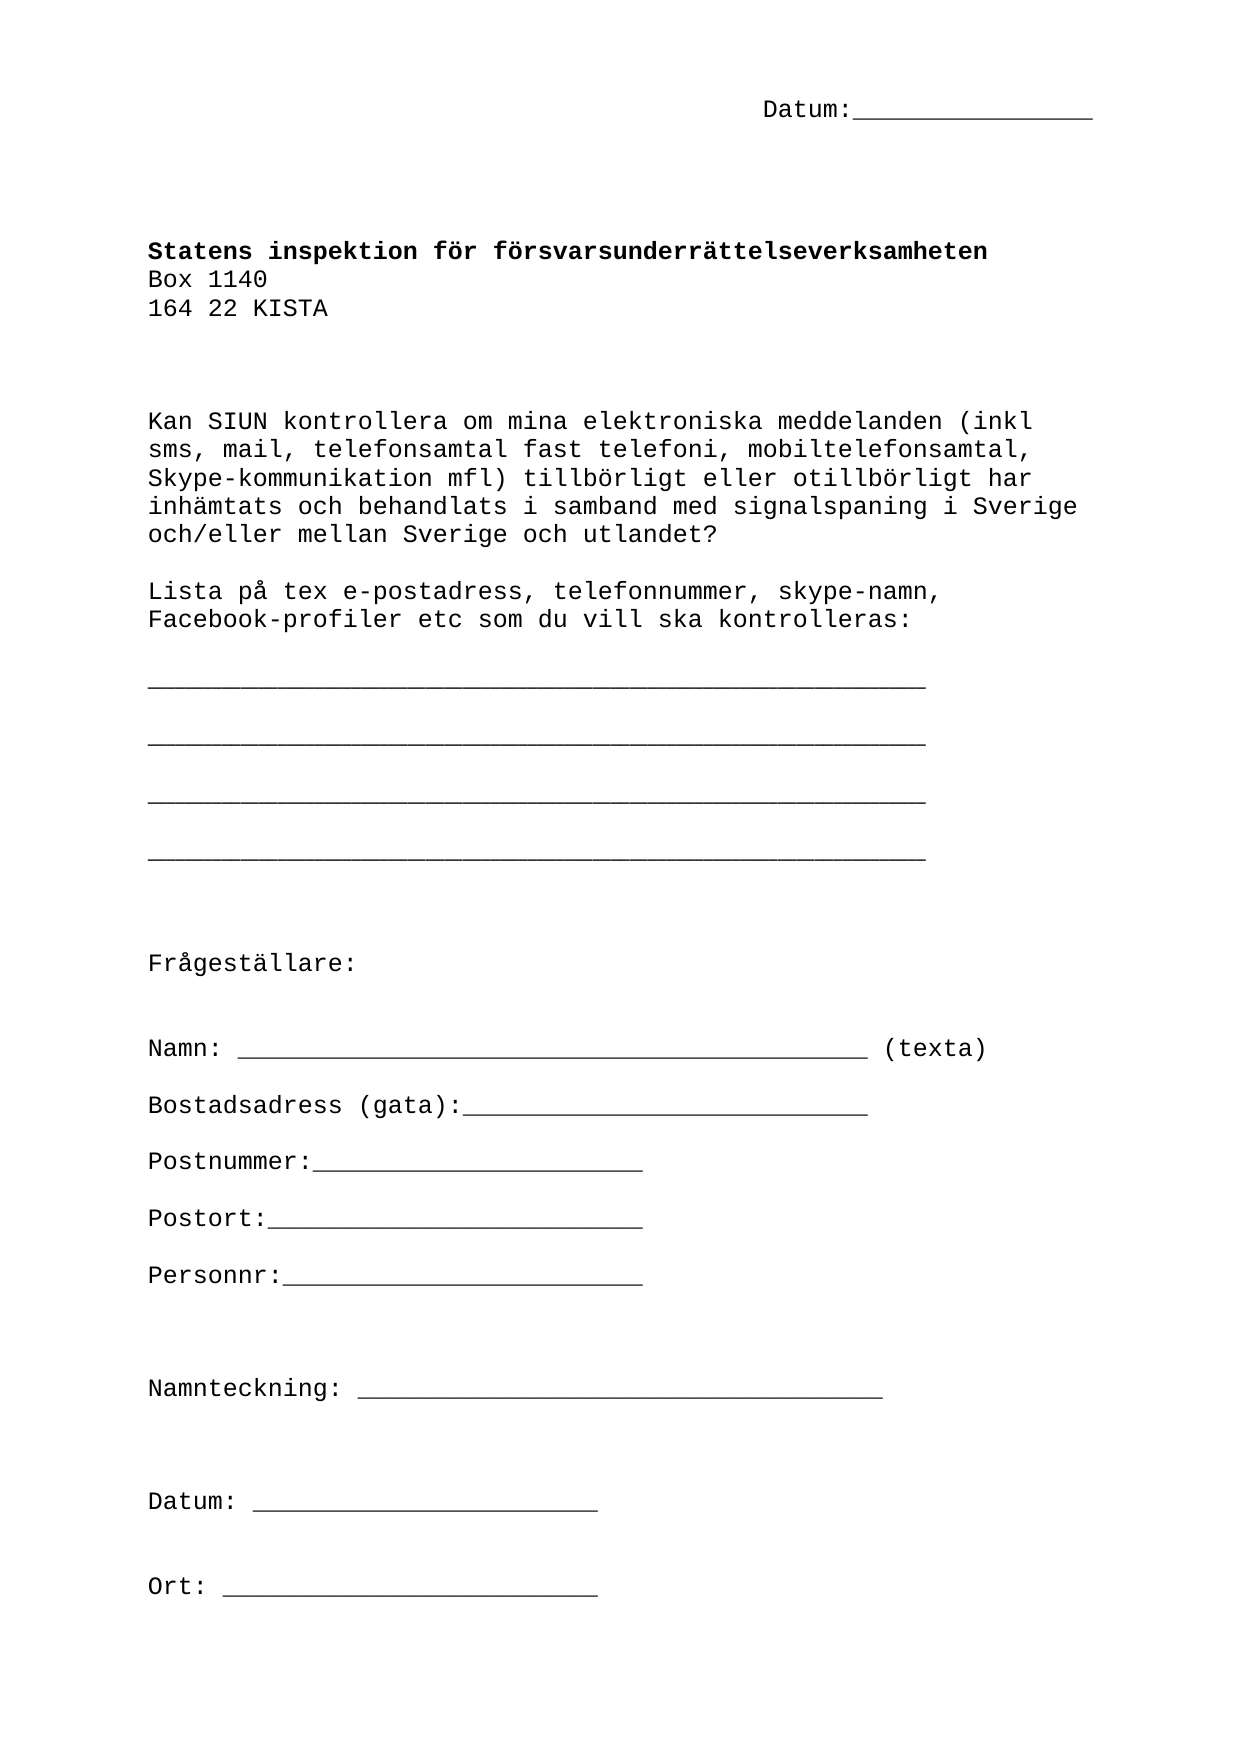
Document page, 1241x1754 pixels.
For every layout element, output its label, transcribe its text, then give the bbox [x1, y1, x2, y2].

text ____________________________________________________________________________________ [148, 663, 1092, 692]
text Datum: _______________________ [148, 1489, 1092, 1517]
text Box 1140 [148, 267, 1092, 295]
text Postort:_________________________ [148, 1206, 1092, 1234]
text Ort: _________________________ [148, 1574, 1092, 1602]
text Datum:________________ [148, 97, 1092, 125]
text ____________________________________________________________________________________ [148, 721, 1092, 750]
text ____________________________________________________________________________________ [148, 836, 1092, 865]
text Kan SIUN kontrollera om mina elektroniska meddelanden (inkl sms, mail, telefonsamtal fast telefoni, mobiltelefonsamtal, Skype-kommunikation mfl) tillbörligt eller otillbörligt har inhämtats och behandlats i samband med signalspaning i Sverige och/eller mellan Sverige och utlandet? [148, 408, 1092, 550]
text Bostadsadress (gata):___________________________ [148, 1092, 1092, 1121]
text ____________________________________________________________________________________ [148, 778, 1092, 807]
text Frågeställare: [148, 951, 1092, 979]
text Personnr:________________________ [148, 1262, 1092, 1291]
text Lista på tex e-postadress, telefonnummer, skype-namn, Facebook-profiler etc som du vill ska kontrolleras: [148, 578, 1092, 635]
text Namnteckning: ___________________________________ [148, 1376, 1092, 1404]
text Namn: __________________________________________ (texta) [148, 1036, 1092, 1064]
text Postnummer:______________________ [148, 1149, 1092, 1177]
text 164 22 KISTA [148, 295, 1092, 323]
text Statens inspektion för försvarsunderrättelseverksamheten [148, 238, 1092, 267]
